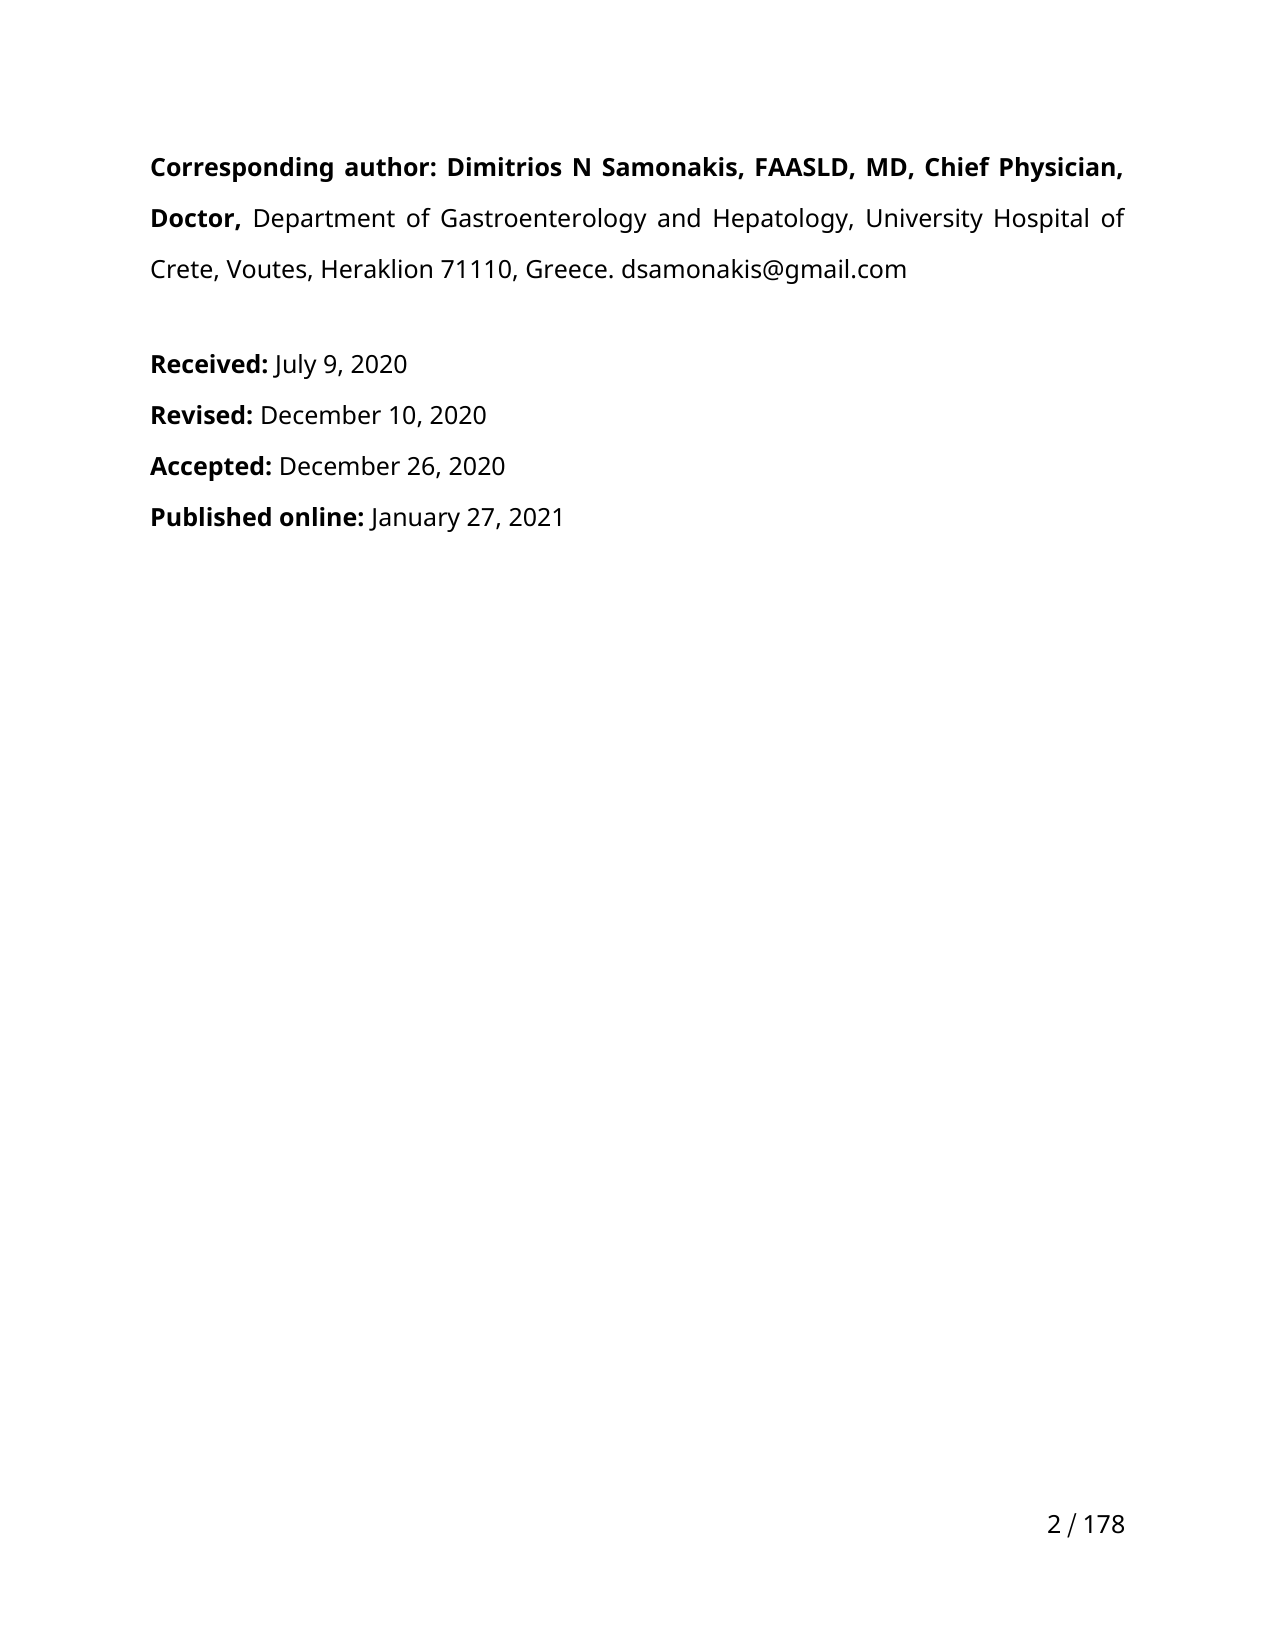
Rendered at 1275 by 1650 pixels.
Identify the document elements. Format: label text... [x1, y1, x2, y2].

text Received: July 9, 2020 [150, 346, 1125, 380]
text Revised: December 10, 2020 [150, 397, 1125, 431]
text Corresponding author: Dimitrios N Samonakis, FAASLD, MD, Chief Physician, Doctor, Department of Gastroenterology and Hepatology, University Hospital of Crete, Voutes, Heraklion 71110, Greece. dsamonakis@gmail.com [150, 150, 1125, 286]
text Published online: January 27, 2021 [150, 499, 1125, 533]
text Accepted: December 26, 2020 [150, 448, 1125, 482]
